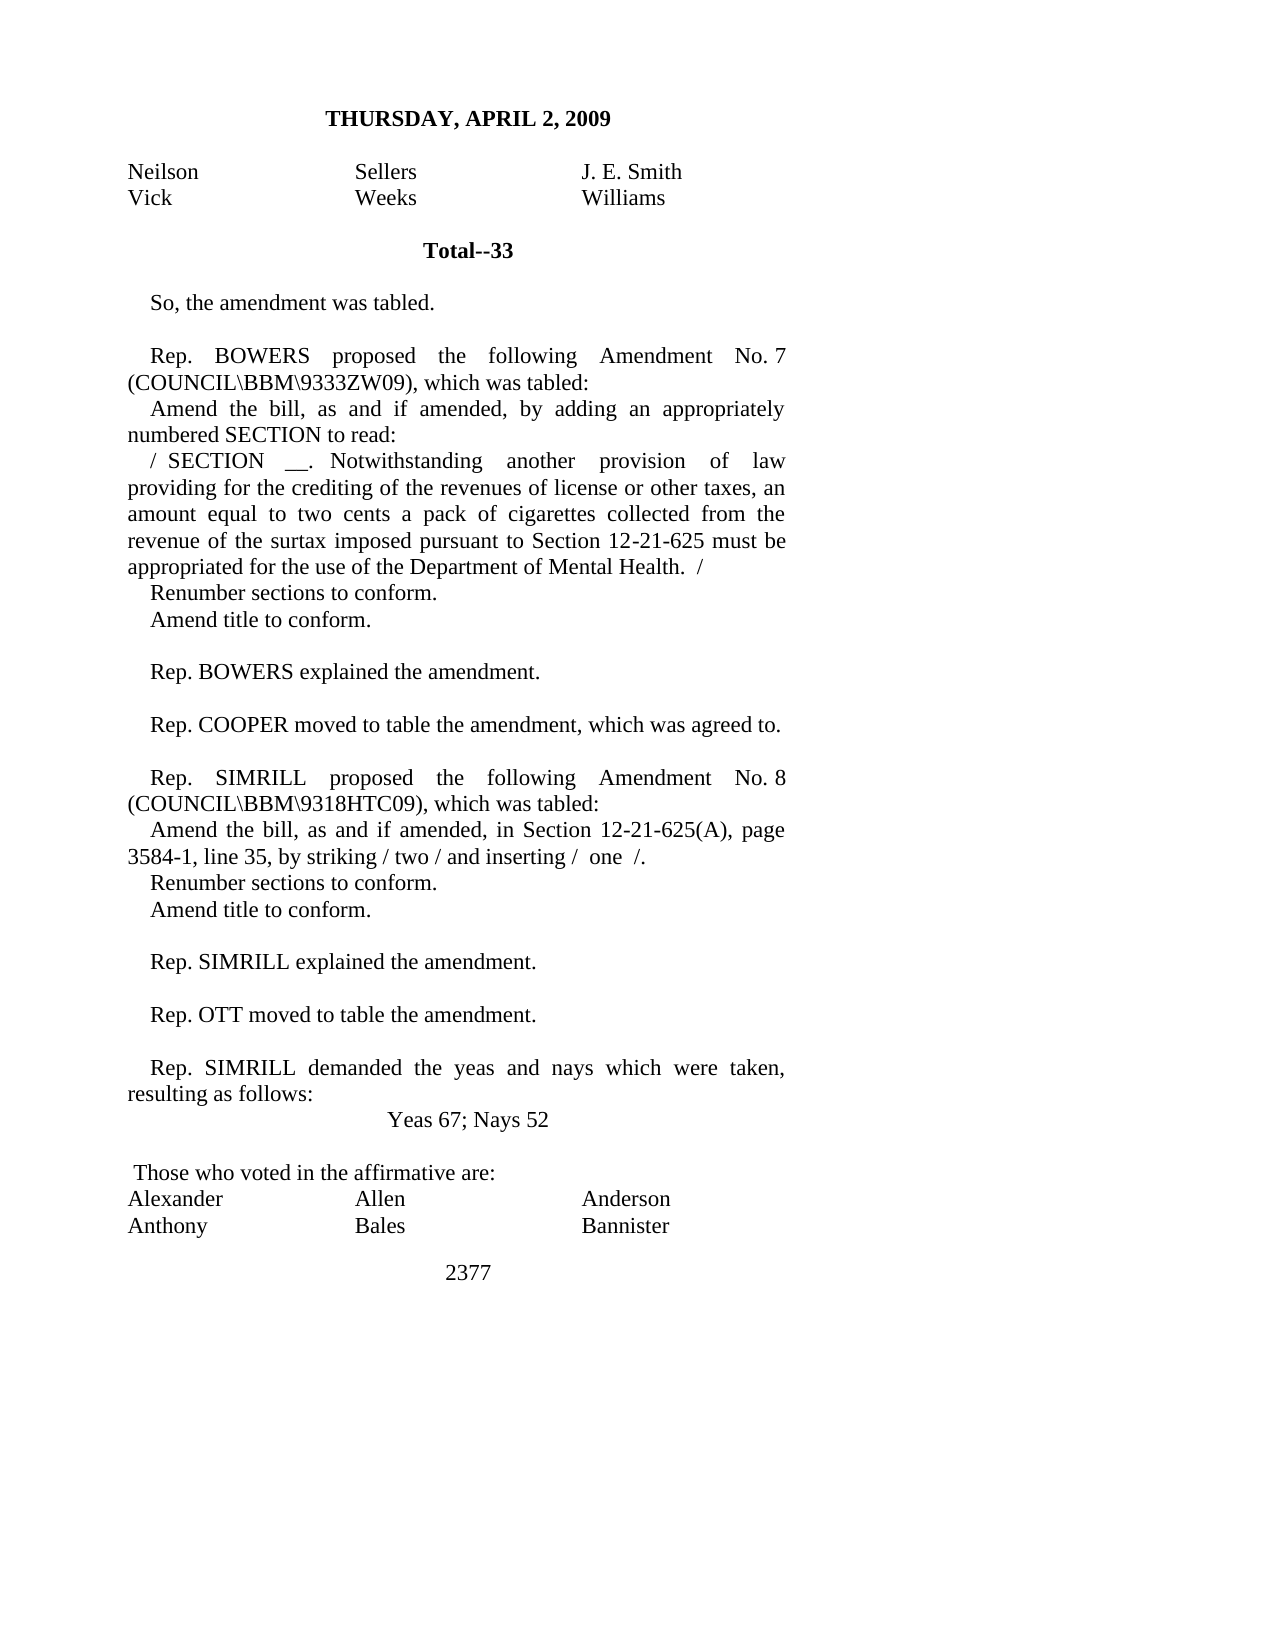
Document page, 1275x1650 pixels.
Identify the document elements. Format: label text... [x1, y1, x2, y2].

table_header Alexander [116, 1186, 343, 1212]
text Rep. OTT moved to table the amendment. [127, 1001, 786, 1027]
table_cell Vick [116, 184, 343, 210]
text Total--33 [127, 237, 786, 263]
table_header Allen [343, 1186, 570, 1212]
text Rep. SIMRILL proposed the following Amendment No. 8 (COUNCIL\BBM\9318HTC09), which was tabled: [127, 764, 786, 817]
text / SECTION __. Notwithstanding another provision of law providing for the crediting of the revenues of license or other taxes, an amount equal to two cents a pack of cigarettes collected from the revenue of the surtax imposed pursuant to Section 12-21-625 must be appropriated for the use of the Department of Mental Health. / [127, 448, 786, 579]
table_cell Sellers [343, 158, 570, 184]
table_header Anderson [570, 1186, 797, 1212]
text So, the amendment was tabled. [127, 289, 786, 316]
text Rep. BOWERS proposed the following Amendment No. 7 (COUNCIL\BBM\9333ZW09), which was tabled: [127, 342, 786, 395]
table_cell J. E. Smith [570, 158, 797, 184]
table_cell Bales [343, 1212, 570, 1238]
table_cell Neilson [116, 158, 343, 184]
text Yeas 67; Nays 52 [127, 1106, 786, 1133]
table_cell Weeks [343, 184, 570, 210]
text Rep. SIMRILL explained the amendment. [127, 948, 786, 975]
table_cell Williams [570, 184, 797, 210]
text Rep. COOPER moved to table the amendment, which was agreed to. [127, 711, 786, 737]
text Renumber sections to conform. [127, 869, 786, 896]
text Amend the bill, as and if amended, in Section 12-21-625(A), page 3584-1, line 35, by striking / two / and inserting / one /. [127, 817, 786, 869]
text Rep. SIMRILL demanded the yeas and nays which were taken, resulting as follows: [127, 1054, 786, 1106]
table_cell Anthony [116, 1212, 343, 1238]
text Amend the bill, as and if amended, by adding an appropriately numbered SECTION to read: [127, 395, 786, 448]
text Those who voted in the affirmative are: [127, 1159, 786, 1186]
text Rep. BOWERS explained the amendment. [127, 658, 786, 685]
table_cell Bannister [570, 1212, 797, 1238]
text Amend title to conform. [127, 896, 786, 922]
text Renumber sections to conform. [127, 579, 786, 606]
text Amend title to conform. [127, 606, 786, 632]
